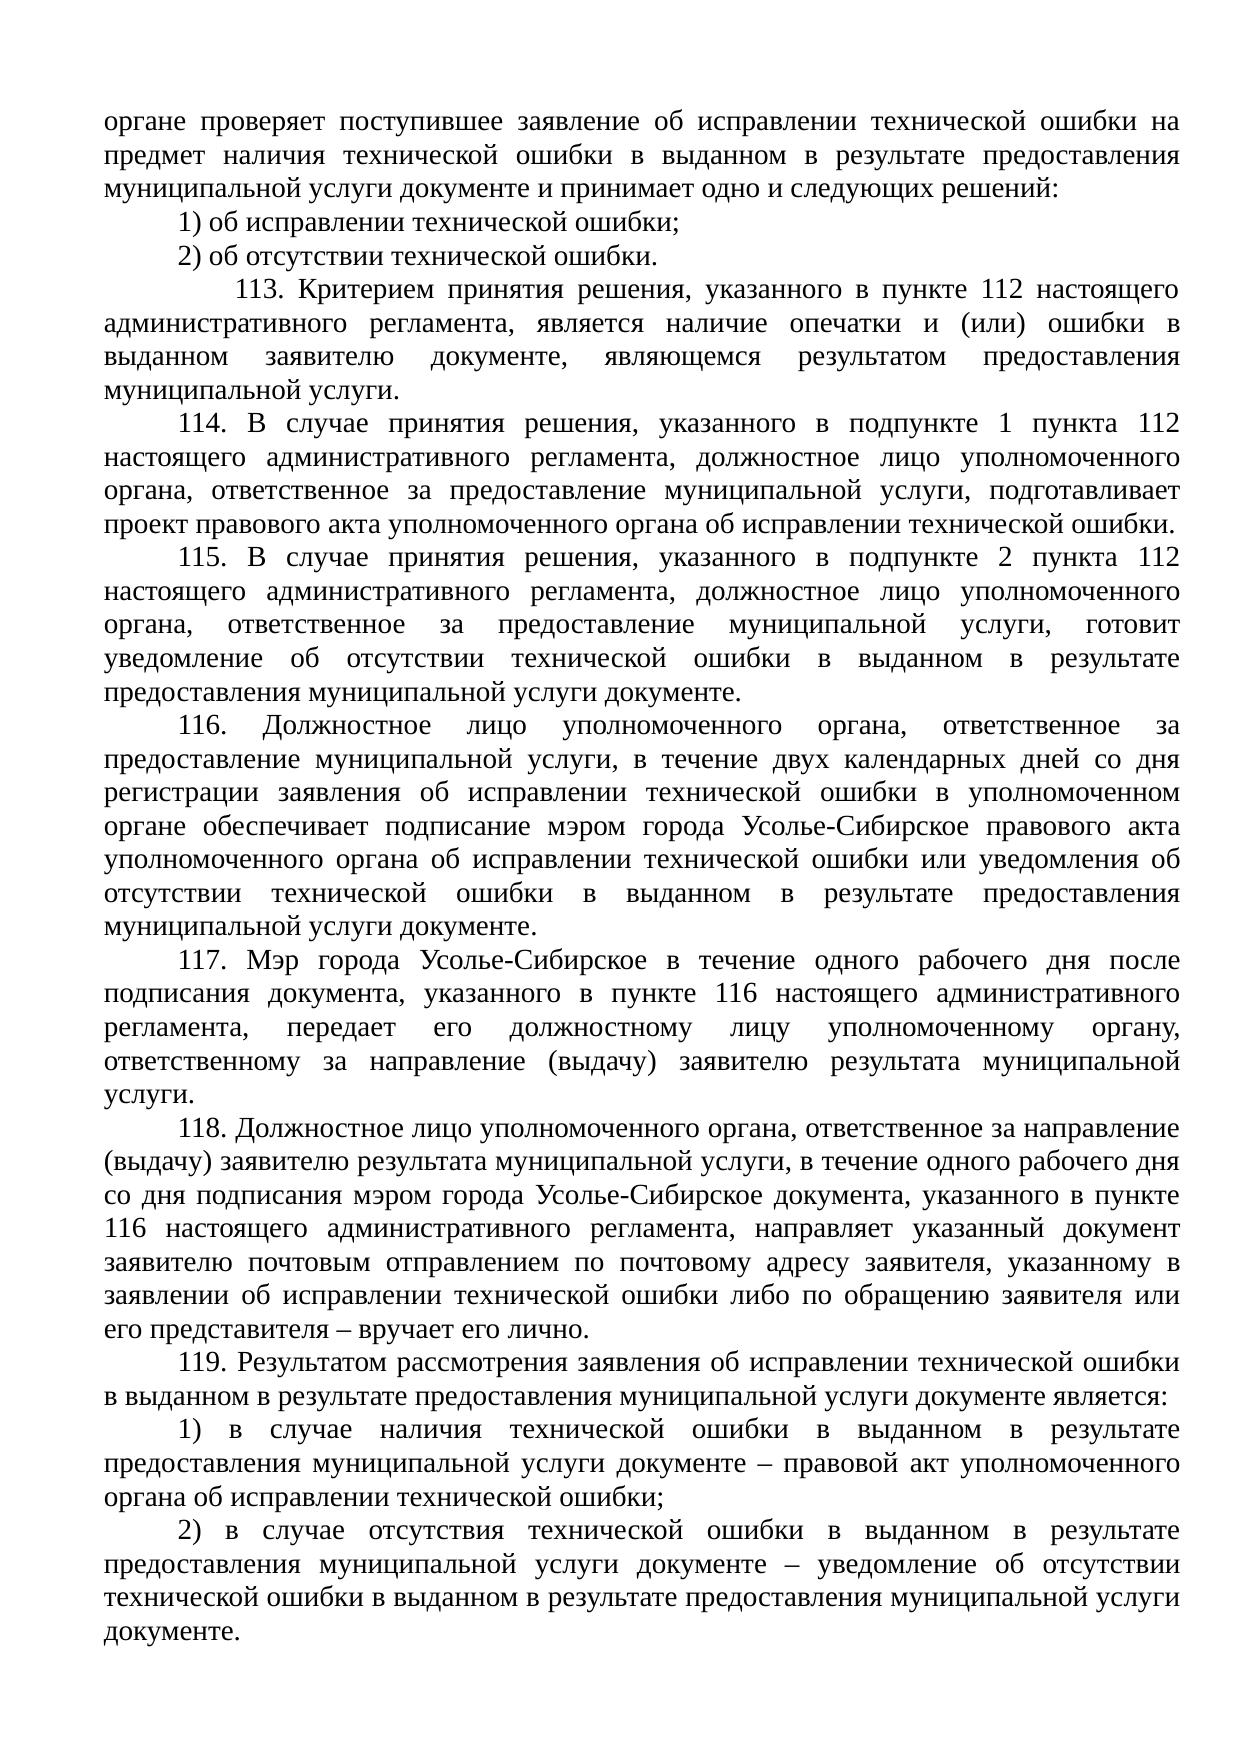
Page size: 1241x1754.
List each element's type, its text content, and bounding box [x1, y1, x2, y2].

text 114. В случае принятия решения, указанного в подпункте 1 пункта 112 настоящего административного регламента, должностное лицо уполномоченного органа, ответственное за предоставление муниципальной услуги, подготавливает проект правового акта уполномоченного органа об исправлении технической ошибки. [103, 405, 1181, 539]
text 118. Должностное лицо уполномоченного органа, ответственное за направление (выдачу) заявителю результата муниципальной услуги, в течение одного рабочего дня со дня подписания мэром города Усолье-Сибирское документа, указанного в пункте 116 настоящего административного регламента, направляет указанный документ заявителю почтовым отправлением по почтовому адресу заявителя, указанному в заявлении об исправлении технической ошибки либо по обращению заявителя или его представителя – вручает его лично. [103, 1110, 1181, 1344]
text 1) в случае наличия технической ошибки в выданном в результате предоставления муниципальной услуги документе – правовой акт уполномоченного органа об исправлении технической ошибки; [103, 1412, 1181, 1512]
text 2) в случае отсутствия технической ошибки в выданном в результате предоставления муниципальной услуги документе – уведомление об отсутствии технической ошибки в выданном в результате предоставления муниципальной услуги документе. [103, 1512, 1181, 1646]
text 116. Должностное лицо уполномоченного органа, ответственное за предоставление муниципальной услуги, в течение двух календарных дней со дня регистрации заявления об исправлении технической ошибки в уполномоченном органе обеспечивает подписание мэром города Усолье-Сибирское правового акта уполномоченного органа об исправлении технической ошибки или уведомления об отсутствии технической ошибки в выданном в результате предоставления муниципальной услуги документе. [103, 707, 1181, 942]
text 2) об отсутствии технической ошибки. [103, 238, 1181, 271]
text 117. Мэр города Усолье-Сибирское в течение одного рабочего дня после подписания документа, указанного в пункте 116 настоящего административного регламента, передает его должностному лицу уполномоченному органу, ответственному за направление (выдачу) заявителю результата муниципальной услуги. [103, 942, 1181, 1110]
text 113. Критерием принятия решения, указанного в пункте 112 настоящего административного регламента, является наличие опечатки и (или) ошибки в выданном заявителю документе, являющемся результатом предоставления муниципальной услуги. [103, 271, 1181, 405]
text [103, 103, 1181, 204]
text 115. В случае принятия решения, указанного в подпункте 2 пункта 112 настоящего административного регламента, должностное лицо уполномоченного органа, ответственное за предоставление муниципальной услуги, готовит уведомление об отсутствии технической ошибки в выданном в результате предоставления муниципальной услуги документе. [103, 539, 1181, 707]
text 119. Результатом рассмотрения заявления об исправлении технической ошибки в выданном в результате предоставления муниципальной услуги документе является: [103, 1344, 1181, 1412]
text 1) об исправлении технической ошибки; [103, 204, 1181, 238]
